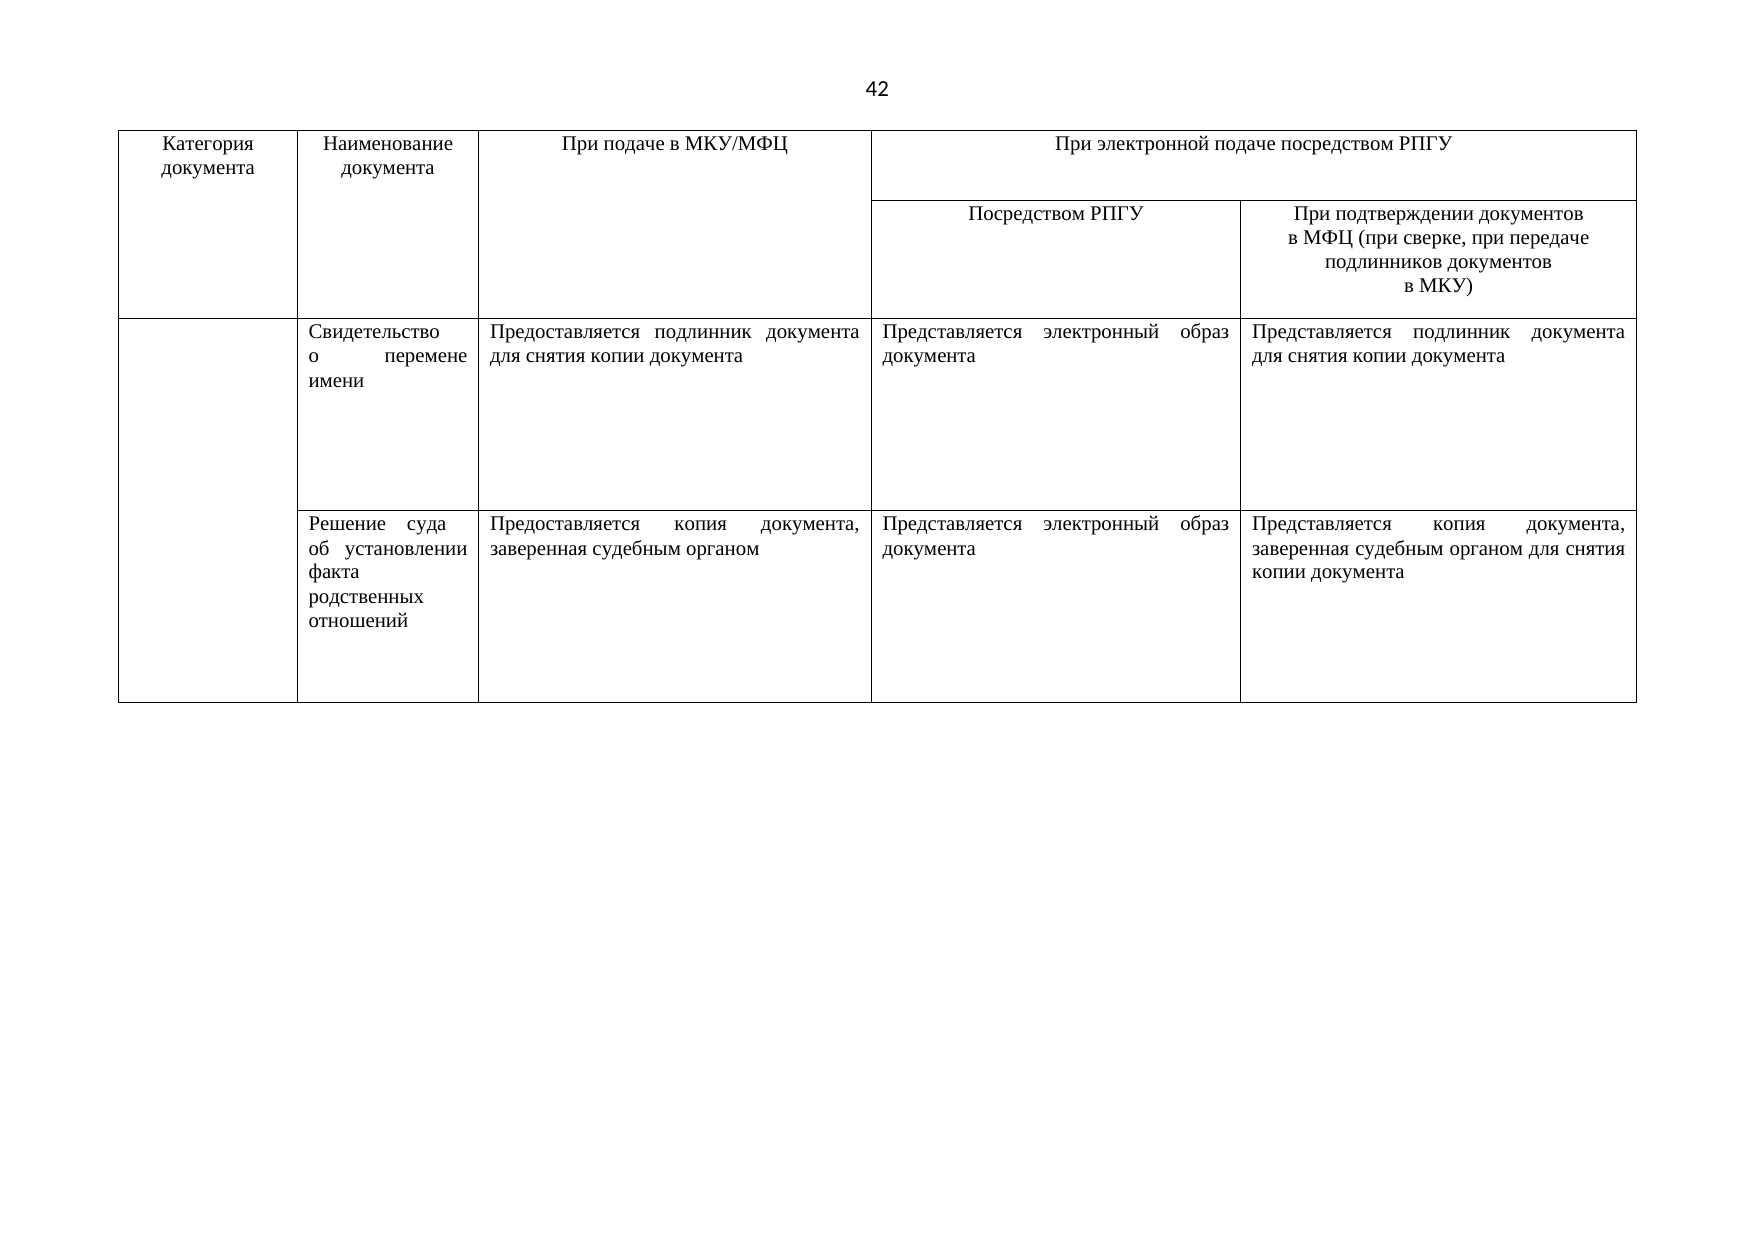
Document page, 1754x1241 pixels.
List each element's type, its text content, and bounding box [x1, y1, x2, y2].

table_cell Представляется подлинник документа для снятия копии документа [1241, 319, 1636, 510]
table_cell Предоставляется подлинник документа для снятия копии документа [479, 319, 871, 510]
table_cell Предоставляется копия документа, заверенная судебным органом [479, 511, 871, 702]
table_cell Представляется электронный образ документа [872, 319, 1240, 510]
table_header При подаче в МКУ/МФЦ [479, 131, 871, 318]
table_cell При подтверждении документов в МФЦ (при сверке, при передаче подлинников документов в МКУ) [1241, 201, 1636, 318]
table_cell Решение суда об установлении факта родственных отношений [298, 511, 478, 702]
table_header При электронной подаче посредством РПГУ [872, 131, 1636, 200]
table_cell Посредством РПГУ [872, 201, 1240, 318]
table_cell Представляется электронный образ документа [872, 511, 1240, 702]
table_cell Свидетельство о перемене имени [298, 319, 478, 510]
table_header Наименование документа [298, 131, 478, 318]
table_cell Представляется копия документа, заверенная судебным органом для снятия копии документа [1241, 511, 1636, 702]
table_header Категория документа [119, 131, 297, 318]
